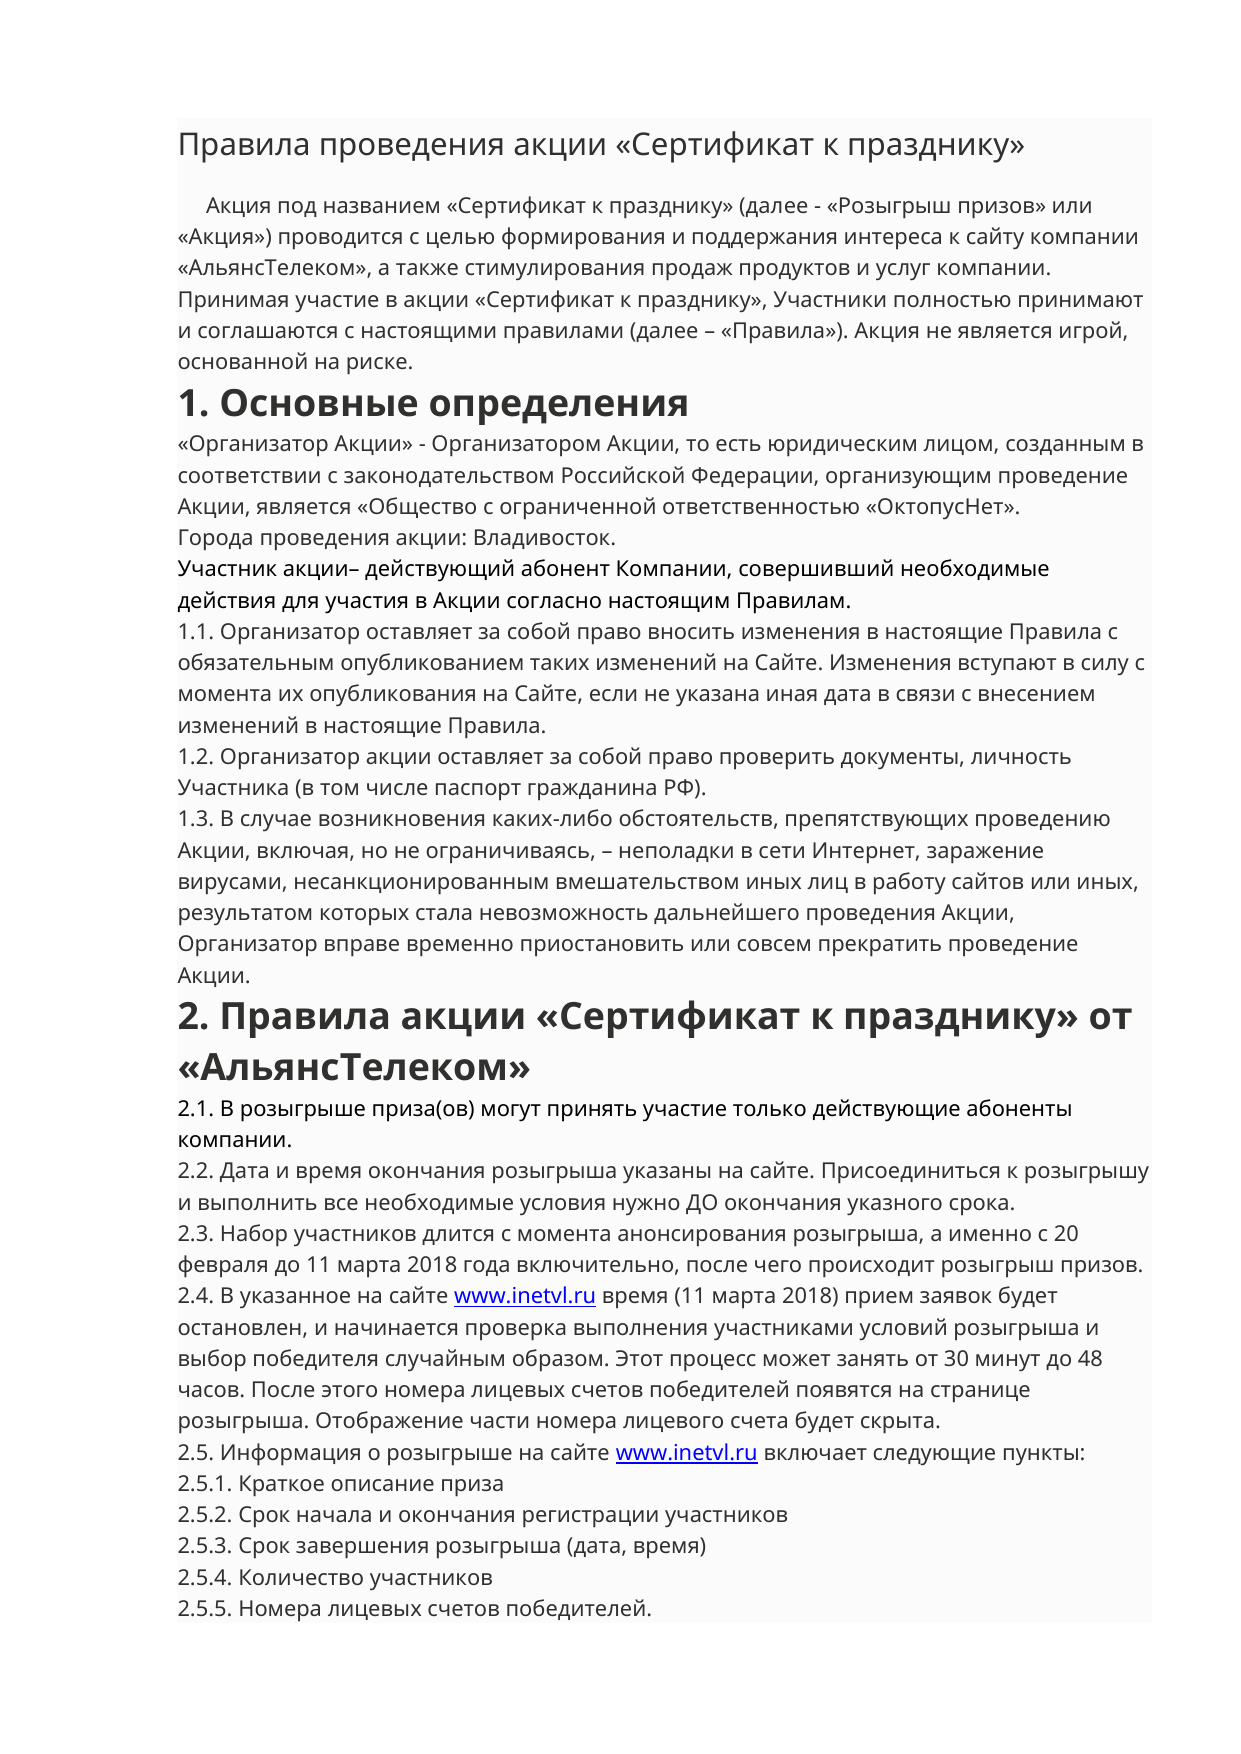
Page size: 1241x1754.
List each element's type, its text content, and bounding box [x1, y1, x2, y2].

text Участник акции– действующий абонент Компании, совершивший необходимые действия для участия в Акции согласно настоящим Правилам. 1.1. Организатор оставляет за собой право вносить изменения в настоящие Правила с обязательным опубликованием таких изменений на Сайте. Изменения вступают в силу с момента их опубликования на Сайте, если не указана иная дата в связи с внесением изменений в настоящие Правила. [177, 552, 1152, 739]
text 2.2. Дата и время окончания розыгрыша указаны на сайте. Присоединиться к розыгрышу и выполнить все необходимые условия нужно ДО окончания указного срока. [177, 1154, 1152, 1217]
text 2.5. Информация о розыгрыше на сайте www.inetvl.ru включает следующие пункты: [177, 1435, 1152, 1467]
text 1. Основные определения [177, 376, 1152, 427]
text Правила проведения акции «Сертификат к празднику» [177, 118, 1152, 165]
text 1.2. Организатор акции оставляет за собой право проверить документы, личность Участника (в том числе паспорт гражданина РФ). [177, 739, 1152, 802]
text 1.3. В случае возникновения каких-либо обстоятельств, препятствующих проведению Акции, включая, но не ограничиваясь, – неполадки в сети Интернет, заражение вирусами, несанкционированным вмешательством иных лиц в работу сайтов или иных, результатом которых стала невозможность дальнейшего проведения Акции, Организатор вправе временно приостановить или совсем прекратить проведение Акции. [177, 802, 1152, 989]
text Города проведения акции: Владивосток. [177, 521, 1152, 552]
text 2.5.5. Номера лицевых счетов победителей. [177, 1592, 1152, 1623]
text 2.5.2. Срок начала и окончания регистрации участников [177, 1498, 1152, 1529]
text 2.5.1. Краткое описание приза [177, 1467, 1152, 1498]
text 2.3. Набор участников длится с момента анонсирования розыгрыша, а именно с 20 февраля до 11 марта 2018 года включительно, после чего происходит розыгрыш призов. [177, 1217, 1152, 1279]
text «Организатор Акции» - Организатором Акции, то есть юридическим лицом, созданным в соответствии с законодательством Российской Федерации, организующим проведение Акции, является «Общество с ограниченной ответственностью «ОктопусНет». [177, 427, 1152, 521]
text 2.1. В розыгрыше приза(ов) могут принять участие только действующие абоненты компании. [177, 1092, 1152, 1154]
text 2. Правила акции «Сертификат к празднику» от «АльянсТелеком» [177, 989, 1152, 1092]
text Акция под названием «Сертификат к празднику» (далее - «Розыгрыш призов» или «Акция») проводится с целью формирования и поддержания интереса к сайту компании «АльянсТелеком», а также стимулирования продаж продуктов и услуг компании. Принимая участие в акции «Сертификат к празднику», Участники полностью принимают и соглашаются с настоящими правилами (далее – «Правила»). Акция не является игрой, основанной на риске. [177, 188, 1152, 376]
text 2.4. В указанное на сайте www.inetvl.ru время (11 марта 2018) прием заявок будет остановлен, и начинается проверка выполнения участниками условий розыгрыша и выбор победителя случайным образом. Этот процесс может занять от 30 минут до 48 часов. После этого номера лицевых счетов победителей появятся на странице розыгрыша. Отображение части номера лицевого счета будет скрыта. [177, 1279, 1152, 1435]
text 2.5.4. Количество участников [177, 1560, 1152, 1592]
text 2.5.3. Срок завершения розыгрыша (дата, время) [177, 1529, 1152, 1560]
